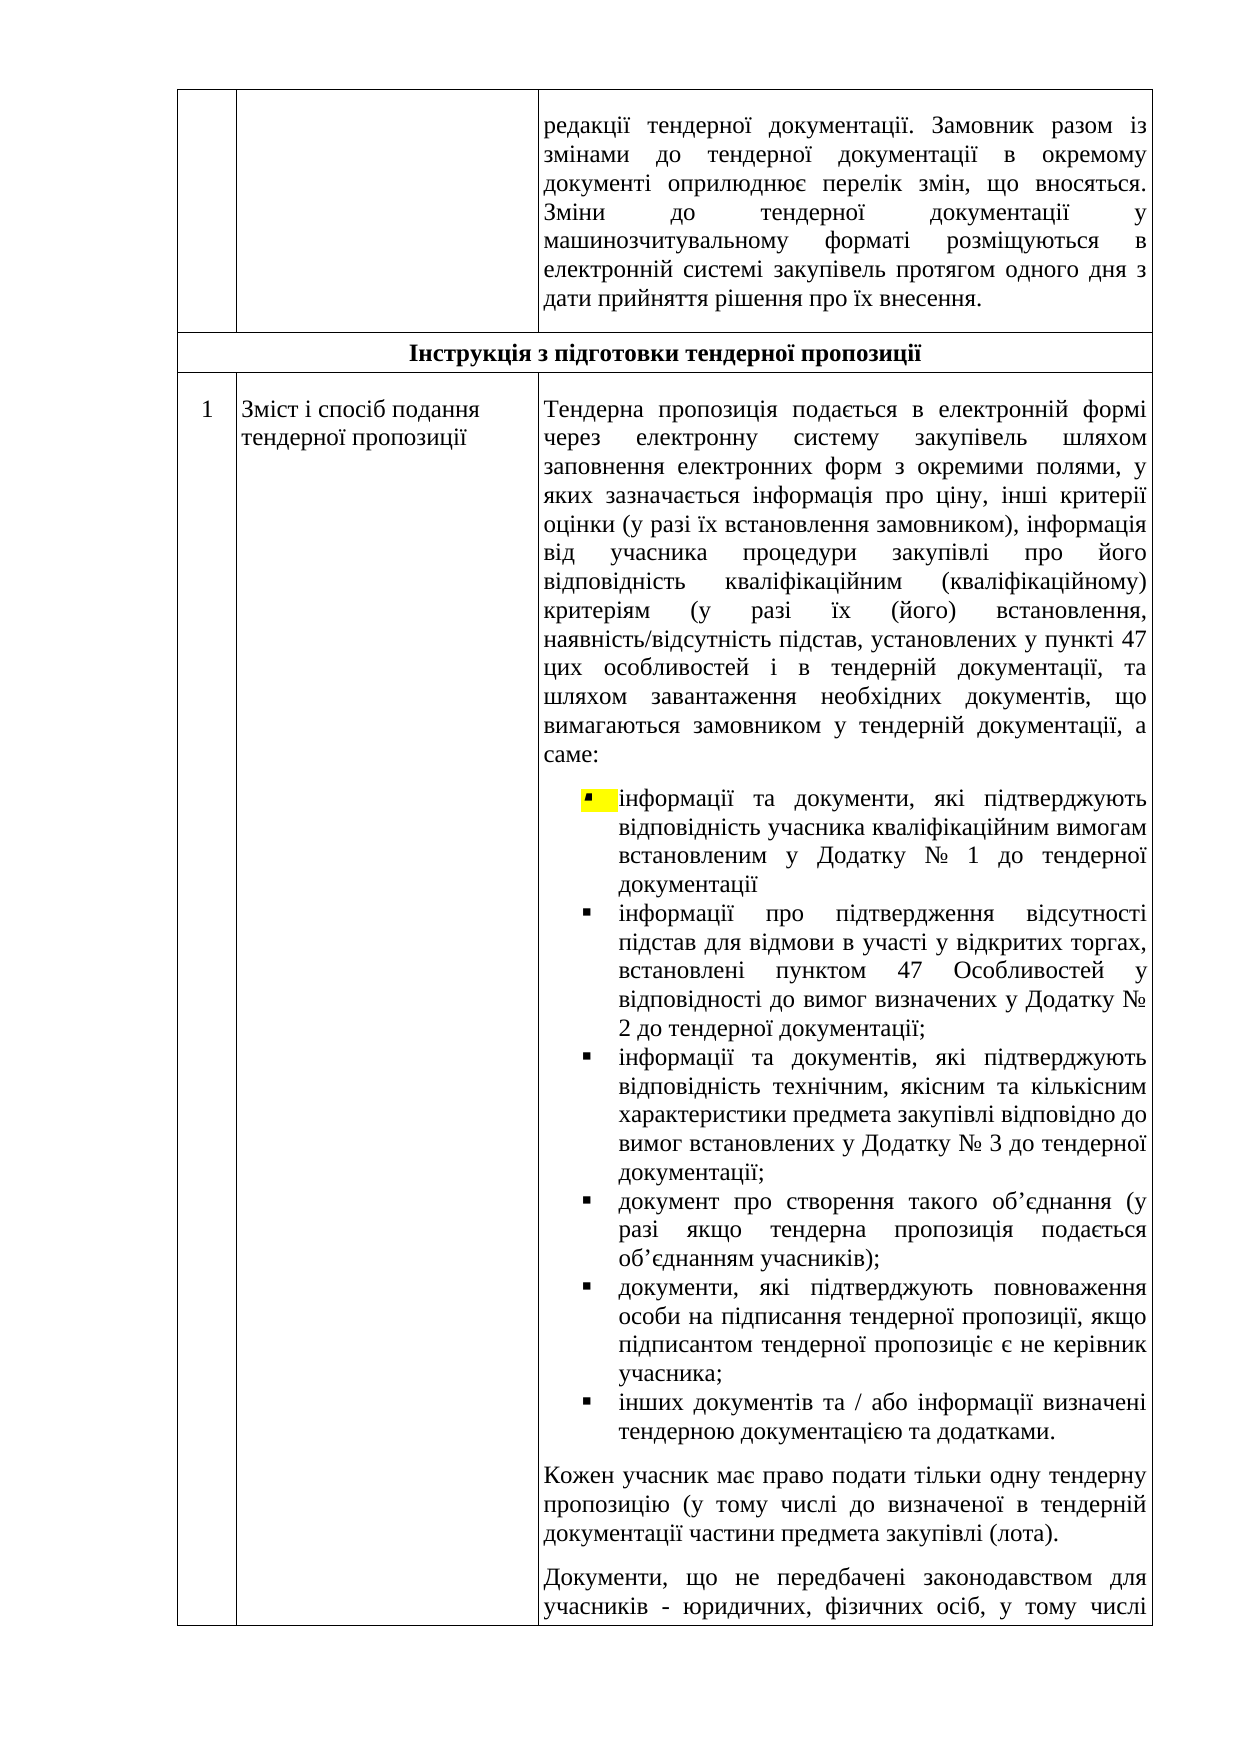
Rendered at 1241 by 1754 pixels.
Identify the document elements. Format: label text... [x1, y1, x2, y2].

table_cell 2 [178, 90, 236, 332]
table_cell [237, 373, 538, 1624]
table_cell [237, 90, 538, 332]
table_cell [539, 90, 1152, 332]
table_cell Інструкція з підготовки тендерної пропозиції [178, 333, 1152, 372]
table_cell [539, 373, 1152, 1624]
table_cell 1 [178, 373, 236, 1624]
